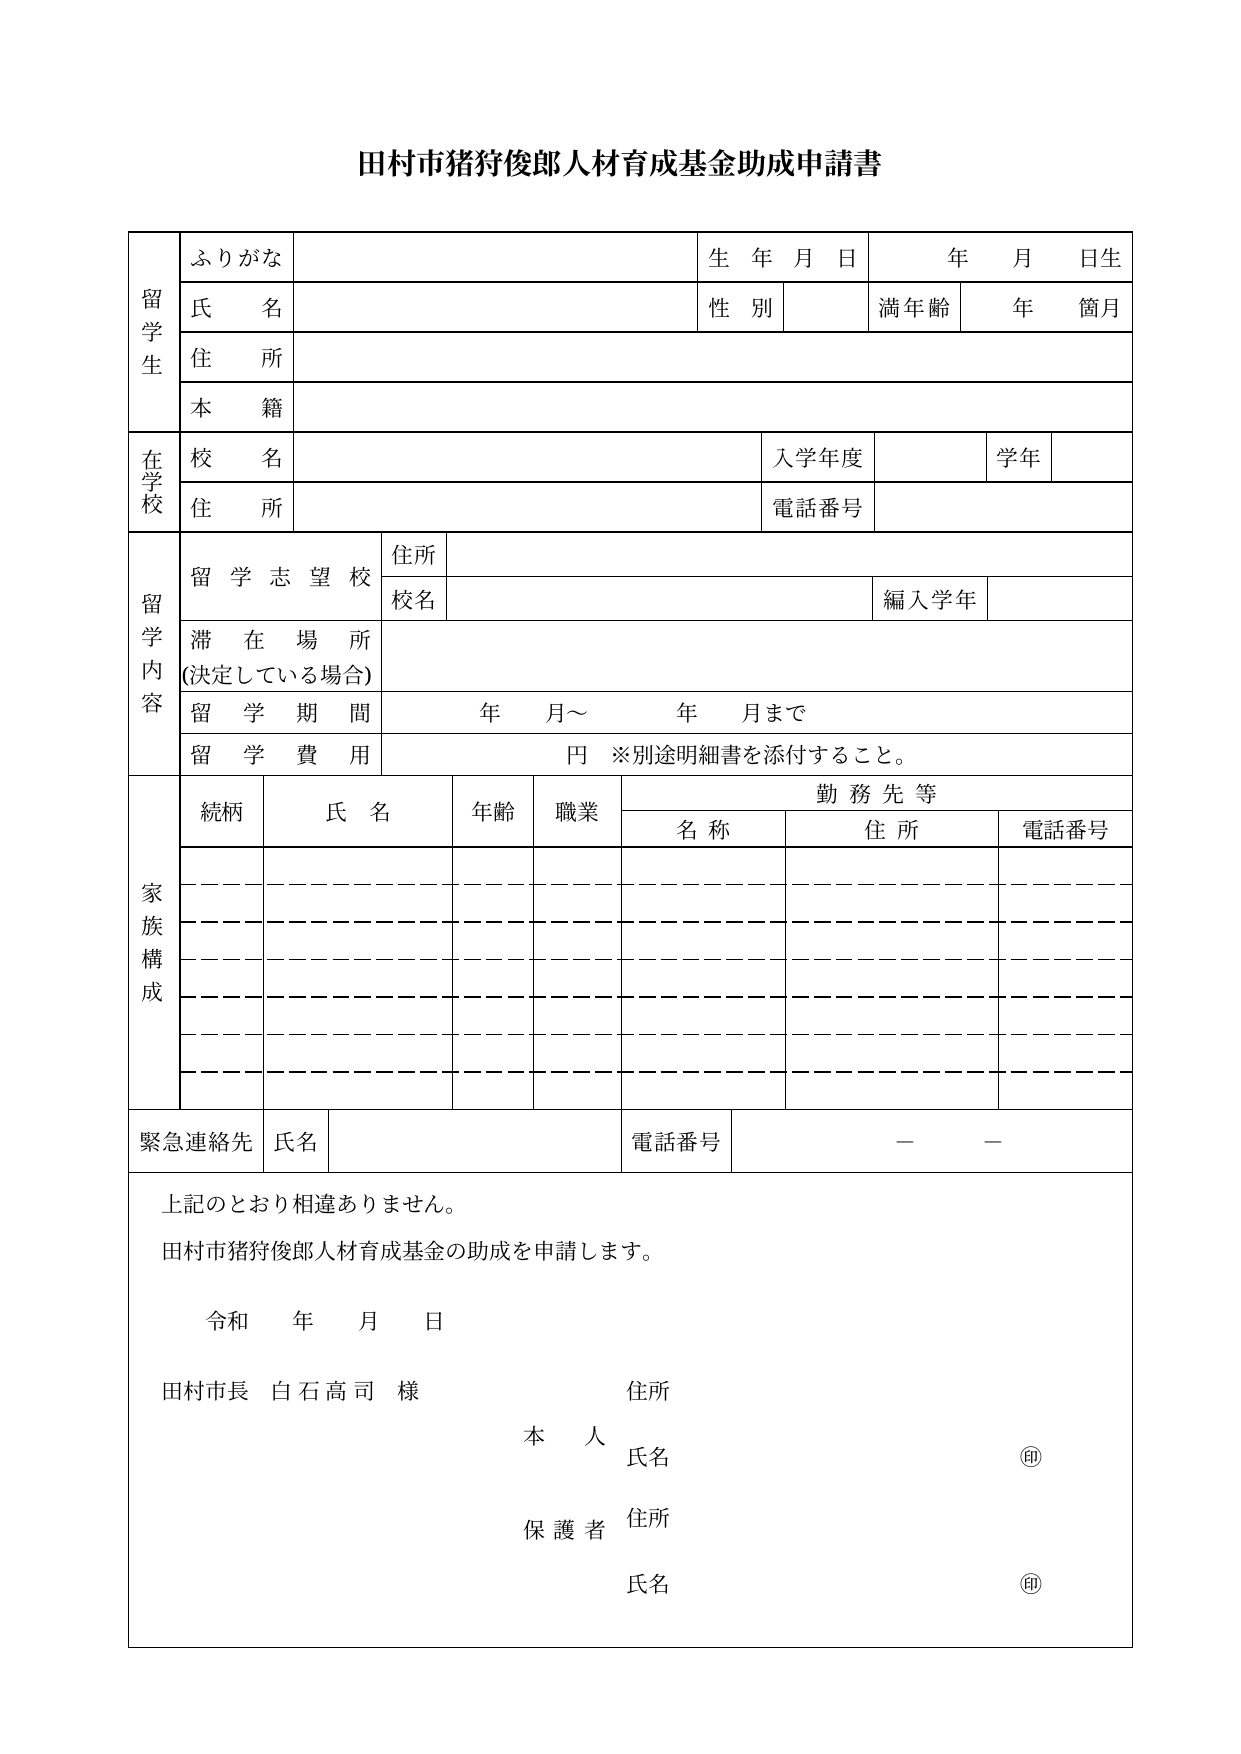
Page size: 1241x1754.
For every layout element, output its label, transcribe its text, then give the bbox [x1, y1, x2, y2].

table_cell [181, 848, 263, 884]
table_cell 年 月～ 年 月まで [382, 692, 1132, 733]
table_cell 住所 [181, 483, 293, 531]
table_cell 勤務先等 [622, 776, 1132, 810]
table_cell 保護者 [513, 1499, 616, 1647]
table_cell [447, 533, 1132, 576]
text 田村市猪狩俊郎人材育成基金助成申請書 [118, 127, 1122, 196]
table_cell [999, 848, 1132, 884]
table_cell [988, 577, 1132, 620]
table_cell 電話番号 [622, 1110, 731, 1172]
table_cell [999, 884, 1132, 921]
table_cell 上記のとおり相違ありません。 田村市猪狩俊郎人材育成基金の助成を申請します。 令和 年 月 日 [129, 1173, 1132, 1372]
table_cell [999, 921, 1132, 959]
table_cell [264, 996, 452, 1034]
table_cell [875, 433, 986, 481]
table_cell 入学年度 [762, 433, 874, 481]
table_cell 氏名 [264, 1110, 328, 1172]
table_cell [786, 1071, 998, 1109]
table_cell [999, 1071, 1132, 1109]
table_cell [534, 959, 621, 996]
table_cell [181, 1071, 263, 1109]
table_cell 本人 [513, 1372, 616, 1498]
table_cell [294, 333, 1132, 381]
table_header [294, 233, 697, 281]
table_cell [1052, 433, 1132, 481]
table_cell 住所 氏名 ㊞ [616, 1372, 1132, 1498]
table_header 生年月日 [698, 233, 868, 281]
table_cell 住所 [181, 333, 293, 381]
table_cell 名称 [622, 811, 785, 846]
table_cell [294, 433, 761, 481]
table_header ふりがな [181, 233, 293, 281]
table_cell [453, 959, 533, 996]
table_cell [181, 1034, 263, 1071]
table_cell 校名 [382, 577, 446, 620]
table_cell [453, 1034, 533, 1071]
table_cell [453, 1071, 533, 1109]
table_cell [264, 1034, 452, 1071]
table_cell [534, 921, 621, 959]
table_cell [294, 383, 1132, 431]
table_cell 住所 氏名 ㊞ [616, 1499, 1132, 1647]
table_cell [329, 1110, 621, 1172]
table_cell 満年齢 [869, 283, 960, 331]
table_cell [786, 848, 998, 884]
table_cell [786, 959, 998, 996]
table_cell [622, 884, 785, 921]
table_cell [453, 921, 533, 959]
table_cell [264, 1071, 452, 1109]
table_cell [786, 884, 998, 921]
table_cell [181, 996, 263, 1034]
table_cell [264, 884, 452, 921]
table_cell [999, 1034, 1132, 1071]
table_cell － － [732, 1110, 1132, 1172]
table_cell 年齢 [453, 776, 533, 846]
table_cell [786, 1034, 998, 1071]
table_cell [622, 848, 785, 884]
table_cell [622, 959, 785, 996]
table_cell 田村市長 白 石 高 司 様 [129, 1372, 513, 1647]
table_cell 年 箇月 [961, 283, 1132, 331]
table_cell [999, 959, 1132, 996]
table_header 年 月 日生 [869, 233, 1132, 281]
table_cell 職業 [534, 776, 621, 846]
table_cell [382, 621, 1132, 691]
table_cell 在学校 [129, 433, 179, 531]
table_cell [264, 959, 452, 996]
table_cell [534, 1034, 621, 1071]
table_cell 電話番号 [999, 811, 1132, 846]
table_cell 編入学年 [873, 577, 987, 620]
table_cell [622, 1034, 785, 1071]
table_cell 住所 [382, 533, 446, 576]
table_cell [181, 959, 263, 996]
table_cell [181, 921, 263, 959]
table_cell [622, 996, 785, 1034]
table_cell 住所 [786, 811, 998, 846]
table_cell 留学期間 [181, 692, 381, 733]
table_cell 性別 [698, 283, 783, 331]
table_cell [622, 921, 785, 959]
table_cell [294, 283, 697, 331]
table_cell [786, 921, 998, 959]
table_cell 氏名 [264, 776, 452, 846]
table_cell [453, 848, 533, 884]
table_cell [294, 483, 761, 531]
table_cell [264, 921, 452, 959]
table_header 留学生 [129, 233, 179, 431]
table_cell [453, 996, 533, 1034]
table_cell [264, 848, 452, 884]
table_cell 留学内容 [129, 533, 179, 774]
table_cell [622, 1071, 785, 1109]
table_cell 滞在場所 (決定している場合) [181, 621, 381, 691]
table_cell 家族構成 [129, 776, 179, 1109]
table_cell 緊急連絡先 [129, 1110, 263, 1172]
table_cell 本籍 [181, 383, 293, 431]
table_cell [534, 884, 621, 921]
table_cell [453, 884, 533, 921]
table_cell [534, 1071, 621, 1109]
table_cell 留学志望校 [181, 533, 381, 620]
table_cell [784, 283, 868, 331]
table_cell 円 ※別途明細書を添付すること。 [382, 734, 1132, 774]
table_cell 校名 [181, 433, 293, 481]
table_cell [534, 996, 621, 1034]
table_cell [534, 848, 621, 884]
table_cell [875, 483, 1132, 531]
table_cell [786, 996, 998, 1034]
table_cell 電話番号 [762, 483, 874, 531]
table_cell 留学費用 [181, 734, 381, 774]
table_cell 氏名 [181, 283, 293, 331]
table_cell 学年 [987, 433, 1051, 481]
table_cell 続柄 [181, 776, 263, 846]
table_cell [447, 577, 872, 620]
table_cell [999, 996, 1132, 1034]
table_cell [181, 884, 263, 921]
